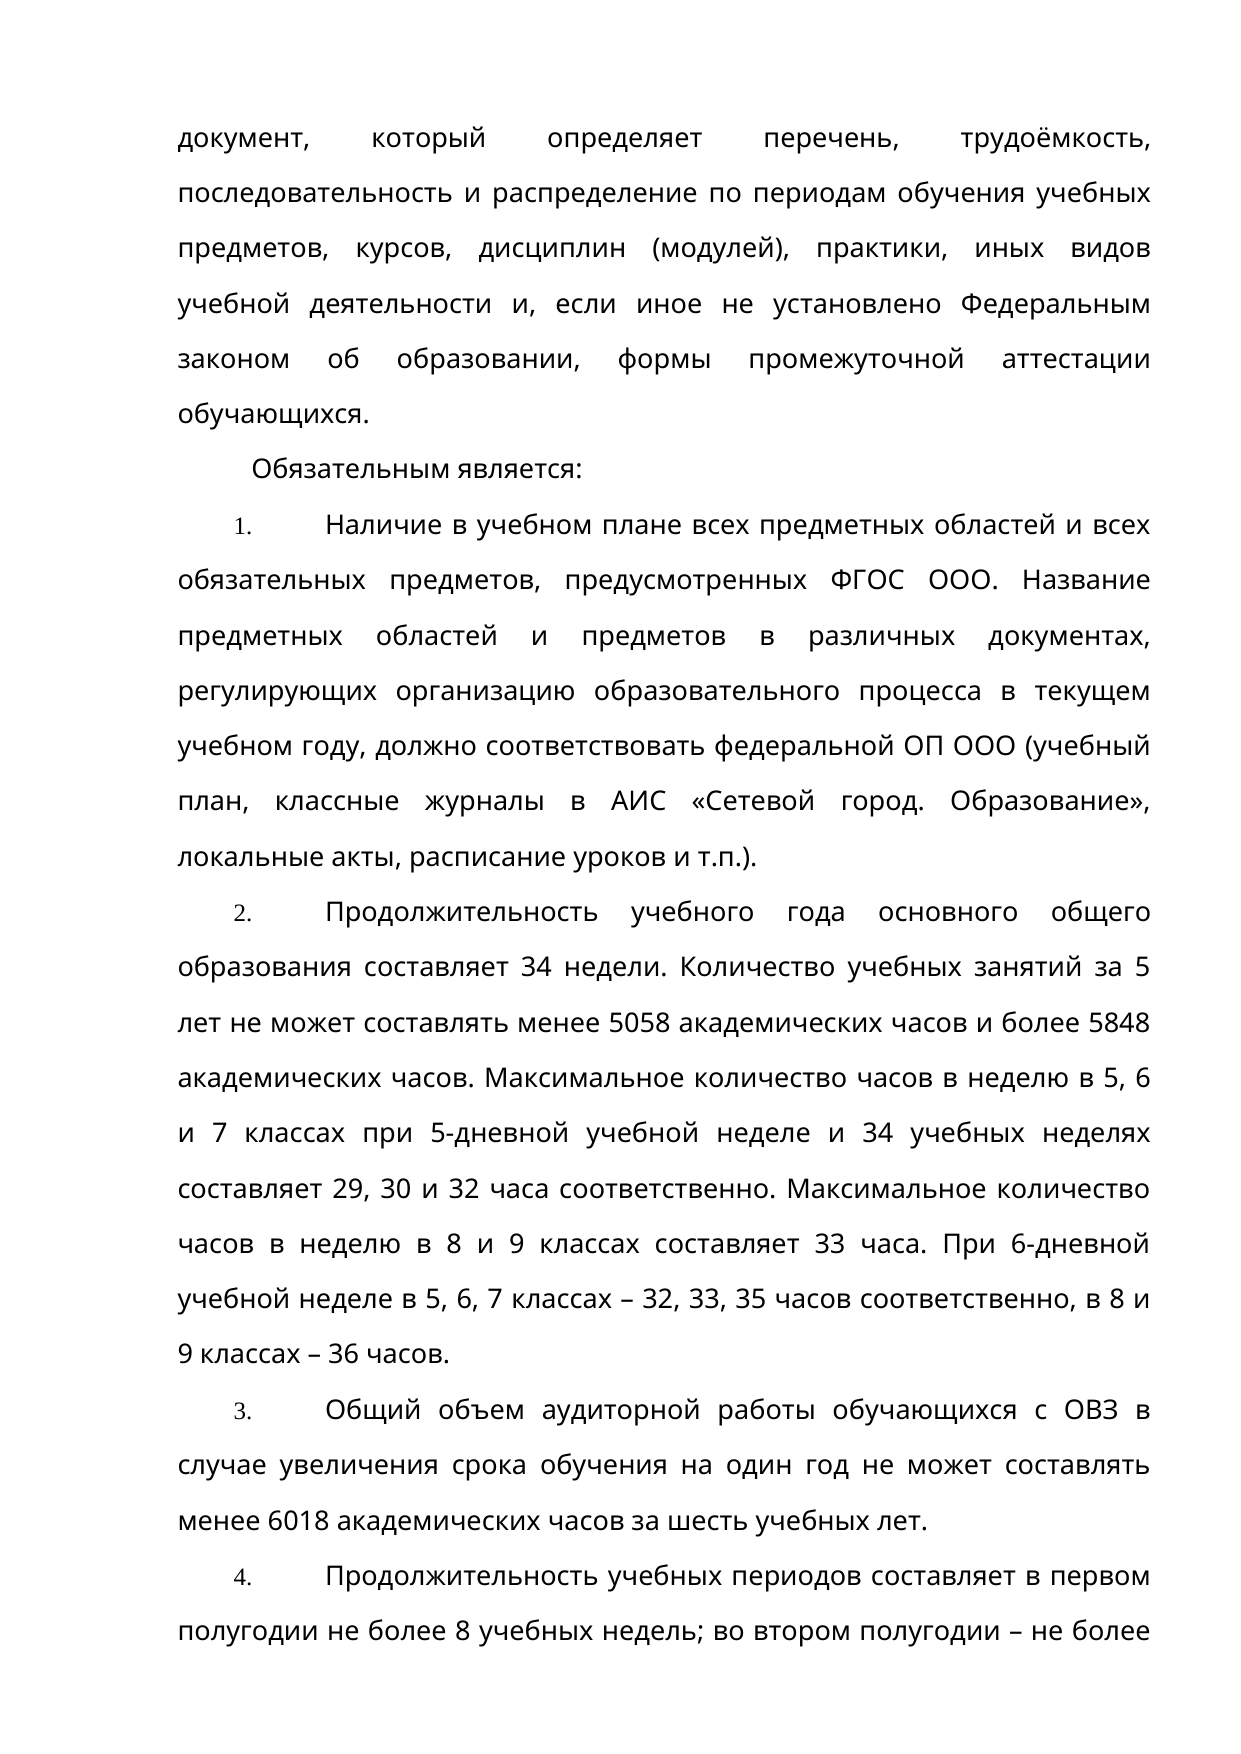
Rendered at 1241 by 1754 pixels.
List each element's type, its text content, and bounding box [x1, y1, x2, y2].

list Продолжительность учебного года основного общего образования составляет 34 недели. Количество учебных занятий за 5 лет не может составлять менее 5058 академических часов и более 5848 академических часов. Максимальное количество часов в неделю в 5, 6 и 7 классах при 5-дневной учебной неделе и 34 учебных неделях составляет 29, 30 и 32 часа соответственно. Максимальное количество часов в неделю в 8 и 9 классах составляет 33 часа. При 6-дневной учебной неделе в 5, 6, 7 классах – 32, 33, 35 часов соответственно, в 8 и 9 классах – 36 часов. [177, 892, 1152, 1372]
list Наличие в учебном плане всех предметных областей и всех обязательных предметов, предусмотренных ФГОС ООО. Название предметных областей и предметов в различных документах, регулирующих организацию образовательного процесса в текущем учебном году, должно соответствовать федеральной ОП ООО (учебный план, классные журналы в АИС «Сетевой город. Образование», локальные акты, расписание уроков и т.п.). [177, 505, 1152, 874]
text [177, 118, 1152, 432]
list Общий объем аудиторной работы обучающихся с ОВЗ в случае увеличения срока обучения на один год не может составлять менее 6018 академических часов за шесть учебных лет. [177, 1390, 1152, 1538]
text Обязательным является: [177, 450, 1152, 487]
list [177, 1556, 1152, 1648]
